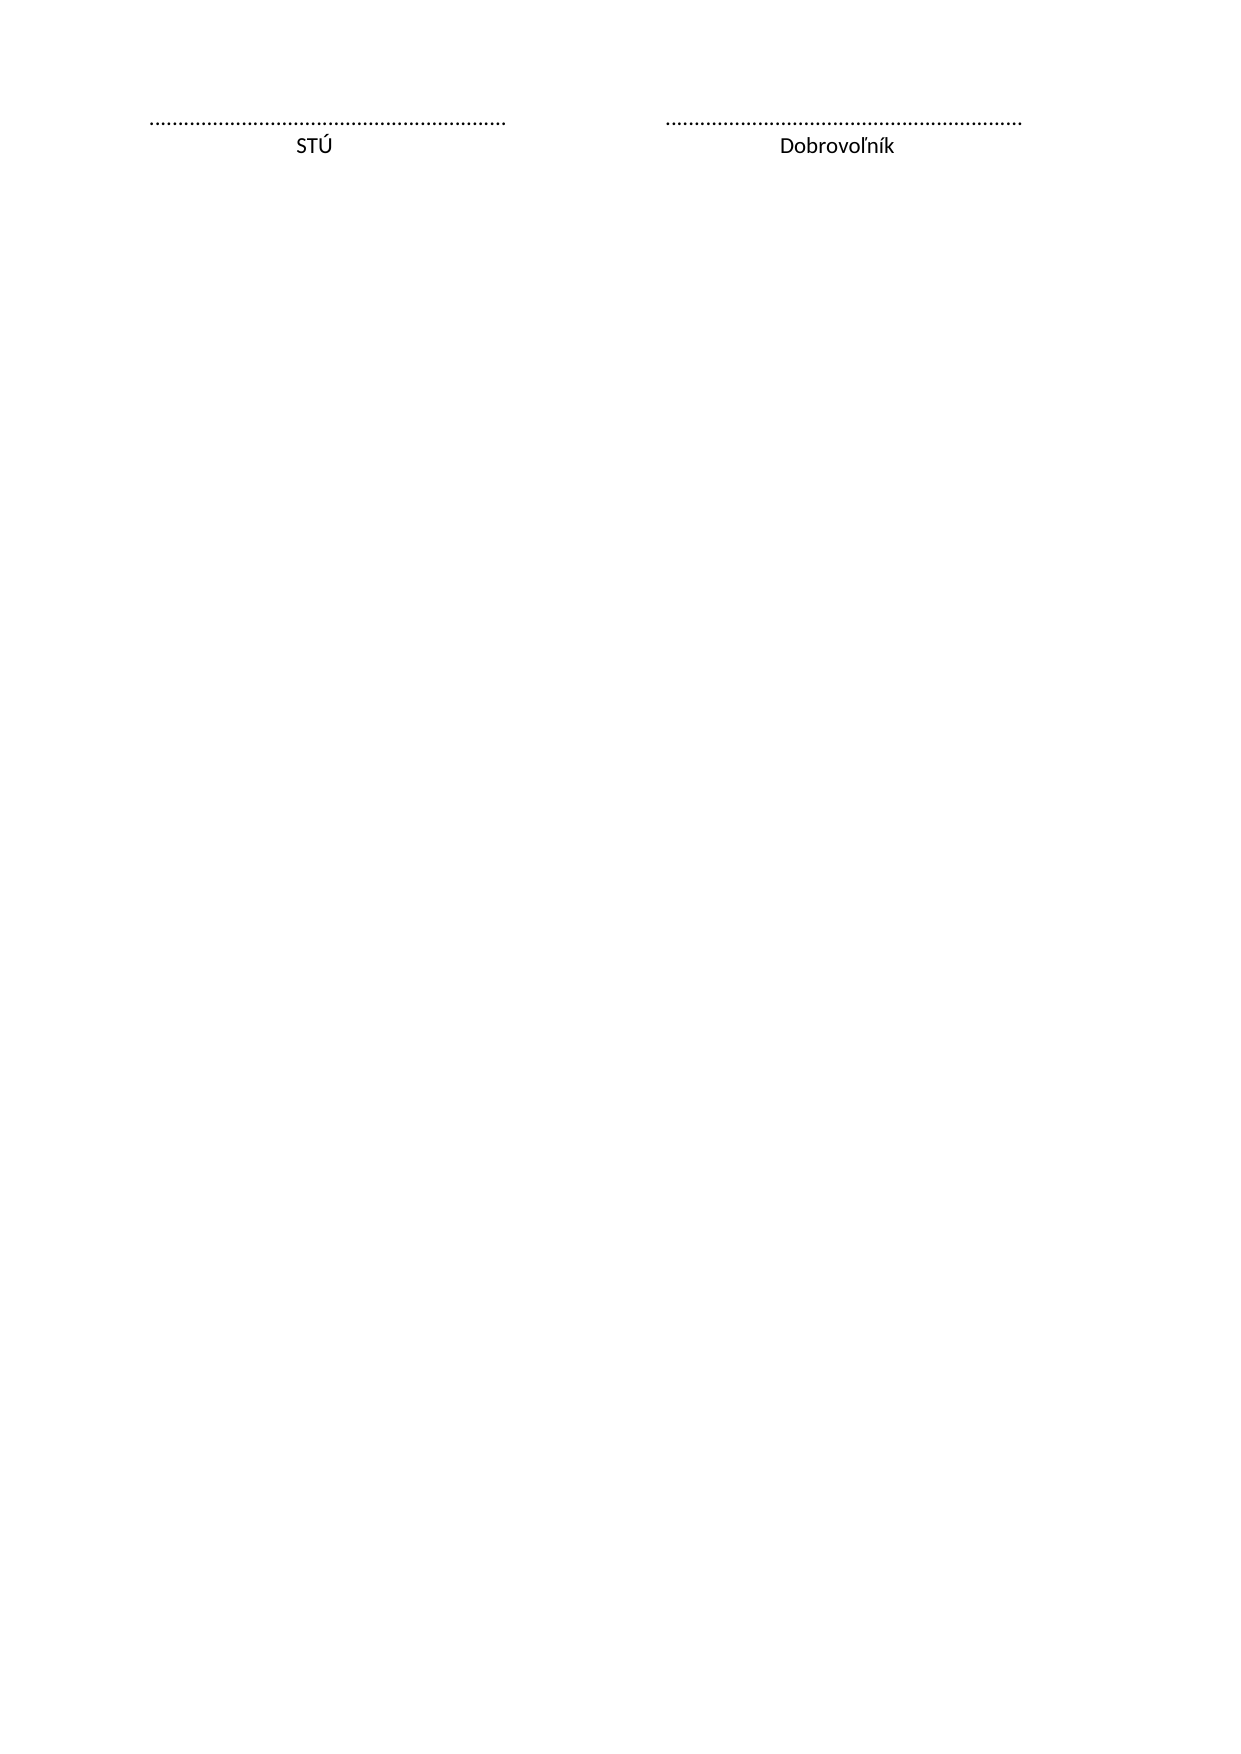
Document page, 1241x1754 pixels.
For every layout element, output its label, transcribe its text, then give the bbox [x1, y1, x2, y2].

text .............................................................. .............................................................. [75, 103, 1165, 131]
text STÚ Dobrovoľník [222, 131, 1165, 159]
